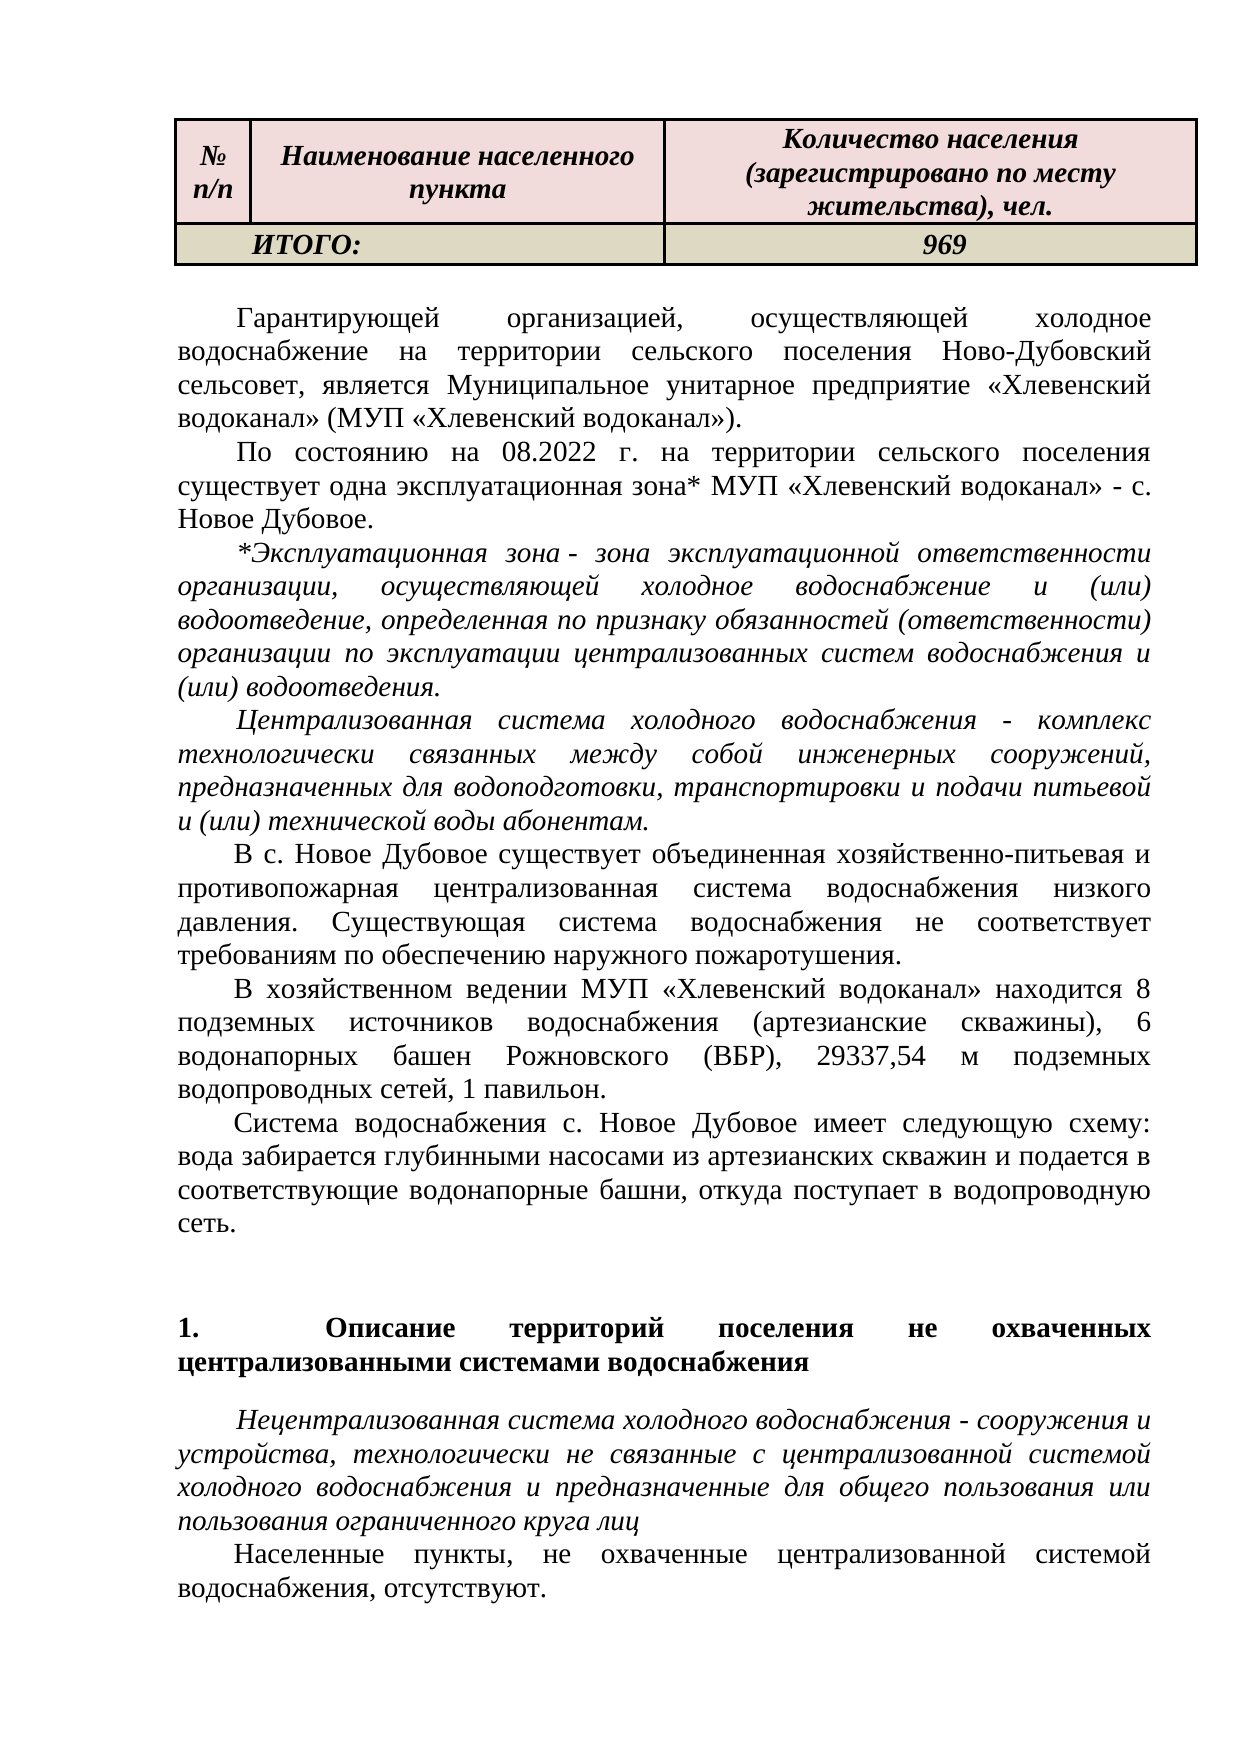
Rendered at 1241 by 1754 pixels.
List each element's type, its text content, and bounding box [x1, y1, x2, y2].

text Гарантирующей организацией, осуществляющей холодное водоснабжение на территории сельского поселения Ново-Дубовский сельсовет, является Муниципальное унитарное предприятие «Хлевенский водоканал» (МУП «Хлевенский водоканал»). [177, 300, 1152, 434]
table_cell 969 [666, 225, 1195, 263]
text Населенные пункты, не охваченные централизованной системой водоснабжения, отсутствуют. [177, 1536, 1152, 1603]
text Централизованная система холодного водоснабжения - комплекс технологически связанных между собой инженерных сооружений, предназначенных для водоподготовки, транспортировки и подачи питьевой и (или) технической воды абонентам. [177, 702, 1152, 837]
text *Эксплуатационная зона - зона эксплуатационной ответственности организации, осуществляющей холодное водоснабжение и (или) водоотведение, определенная по признаку обязанностей (ответственности) организации по эксплуатации централизованных систем водоснабжения и (или) водоотведения. [177, 535, 1152, 702]
text По состоянию на 08.2022 г. на территории сельского поселения существует одна эксплуатационная зона* МУП «Хлевенский водоканал» - с. Новое Дубовое. [177, 434, 1152, 535]
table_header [666, 121, 1195, 222]
text Нецентрализованная система холодного водоснабжения - сооружения и устройства, технологически не связанные с централизованной системой холодного водоснабжения и предназначенные для общего пользования или пользования ограниченного круга лиц [177, 1402, 1152, 1536]
list Описание территорий поселения не охваченных централизованными системами водоснабжения [177, 1310, 1152, 1377]
table_header № п/п [177, 121, 249, 222]
table_cell ИТОГО: [177, 225, 663, 263]
text Система водоснабжения с. Новое Дубовое имеет следующую схему: вода забирается глубинными насосами из артезианских скважин и подается в соответствующие водонапорные башни, откуда поступает в водопроводную сеть. [177, 1105, 1152, 1239]
text В с. Новое Дубовое существует объединенная хозяйственно-питьевая и противопожарная централизованная система водоснабжения низкого давления. Существующая система водоснабжения не соответствует требованиям по обеспечению наружного пожаротушения. [177, 837, 1152, 971]
text В хозяйственном ведении МУП «Хлевенский водоканал» находится 8 подземных источников водоснабжения (артезианские скважины), 6 водонапорных башен Рожновского (ВБР), 29337,54 м подземных водопроводных сетей, 1 павильон. [177, 971, 1152, 1105]
table_header Наименование населенного пункта [252, 121, 663, 222]
